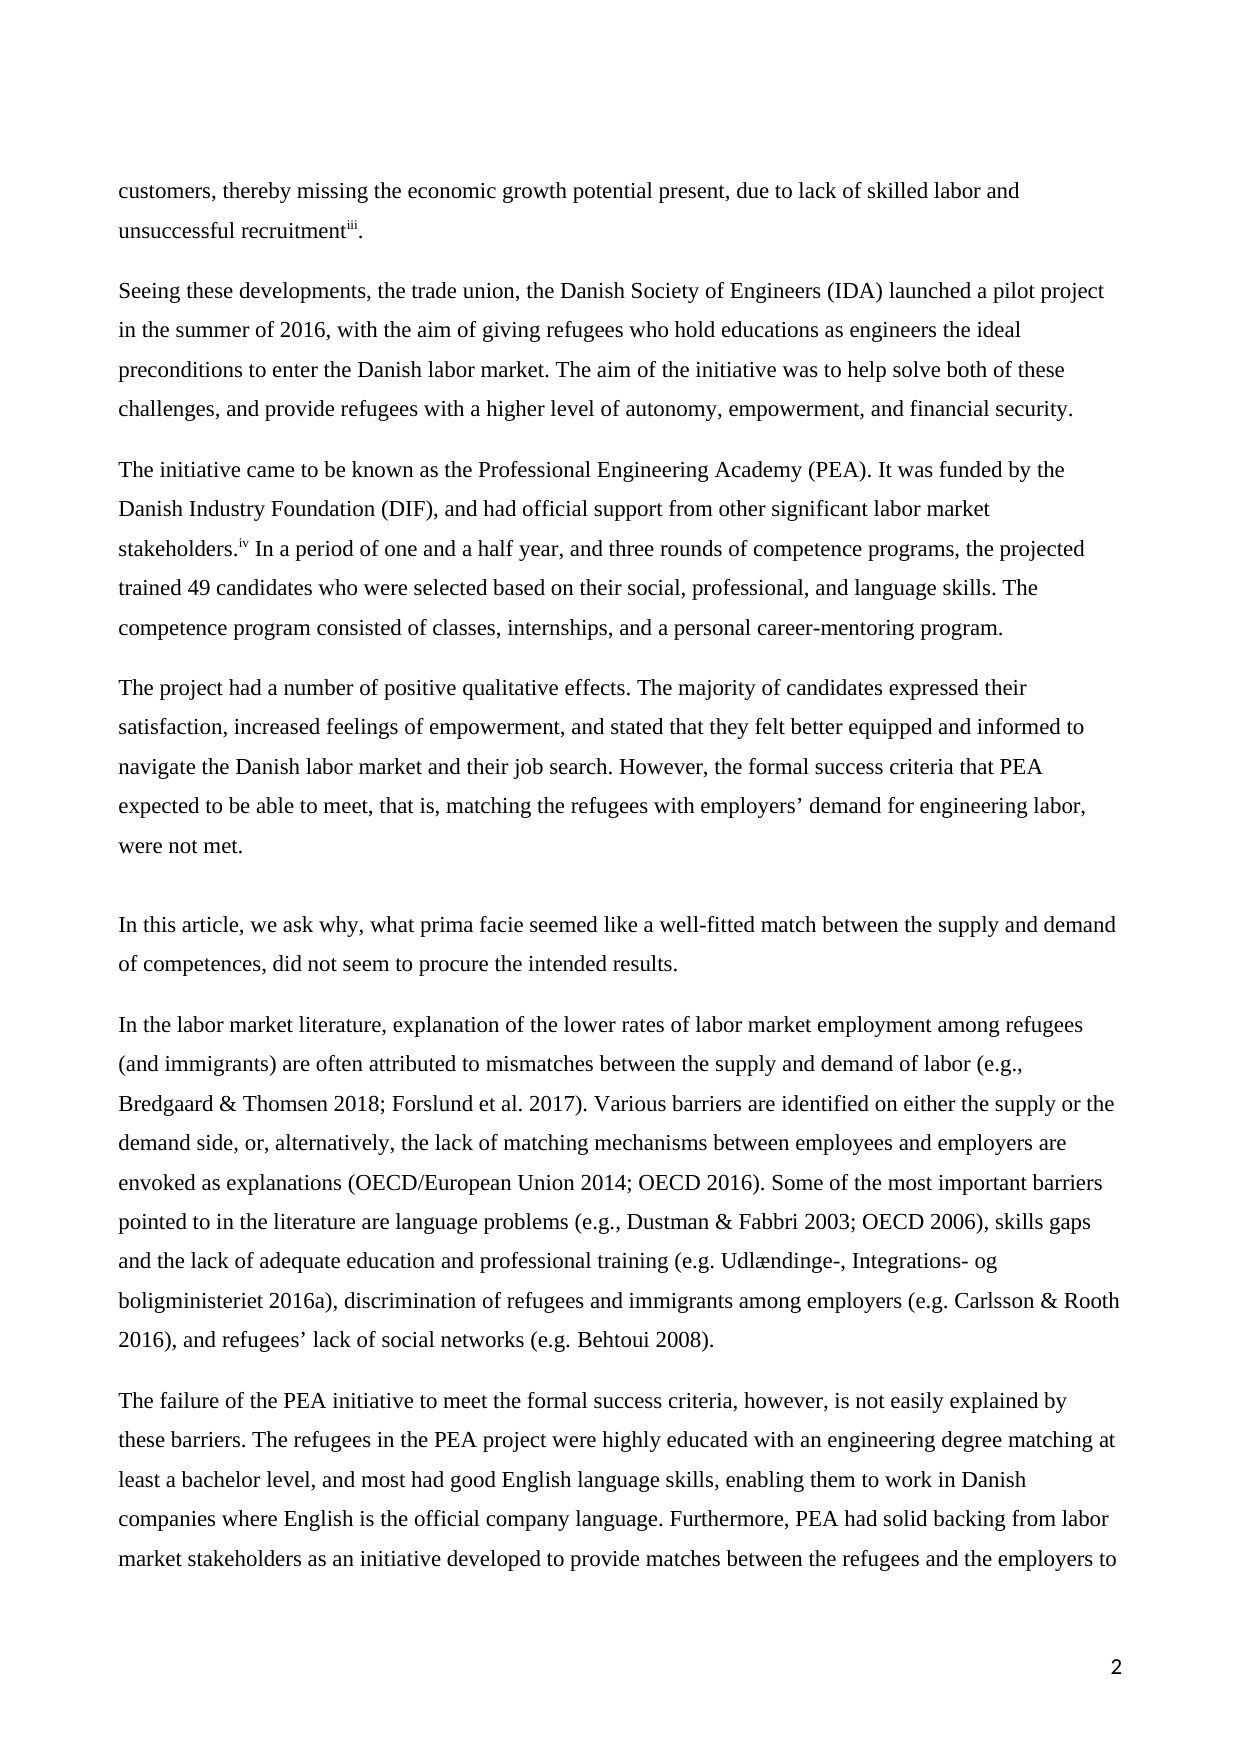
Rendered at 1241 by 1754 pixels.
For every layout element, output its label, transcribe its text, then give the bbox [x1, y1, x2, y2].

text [118, 1387, 1122, 1571]
text The initiative came to be known as the Professional Engineering Academy (PEA). It was funded by the Danish Industry Foundation (DIF), and had official support from other significant labor market stakeholders. In a period of one and a half year, and three rounds of competence programs, the projected trained 49 candidates who were selected based on their social, professional, and language skills. The competence program consisted of classes, internships, and a personal career-mentoring program. [118, 456, 1122, 640]
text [118, 177, 1122, 243]
text In this article, we ask why, what prima facie seemed like a well-fitted match between the supply and demand of competences, did not seem to procure the intended results. [118, 911, 1122, 977]
text In the labor market literature, explanation of the lower rates of labor market employment among refugees (and immigrants) are often attributed to mismatches between the supply and demand of labor (e.g., Bredgaard & Thomsen 2018; Forslund et al. 2017). Various barriers are identified on either the supply or the demand side, or, alternatively, the lack of matching mechanisms between employees and employers are envoked as explanations (OECD/European Union 2014; OECD 2016). Some of the most important barriers pointed to in the literature are language problems (e.g., Dustman & Fabbri 2003; OECD 2006), skills gaps and the lack of adequate education and professional training (e.g. Udlændinge-, Integrations- og boligministeriet 2016a), discrimination of refugees and immigrants among employers (e.g. Carlsson & Rooth 2016), and refugees’ lack of social networks (e.g. Behtoui 2008). [118, 1011, 1122, 1353]
text The project had a number of positive qualitative effects. The majority of candidates expressed their satisfaction, increased feelings of empowerment, and stated that they felt better equipped and informed to navigate the Danish labor market and their job search. However, the formal success criteria that PEA expected to be able to meet, that is, matching the refugees with employers’ demand for engineering labor, were not met. [118, 674, 1122, 858]
text Seeing these developments, the trade union, the Danish Society of Engineers (IDA) launched a pilot project in the summer of 2016, with the aim of giving refugees who hold educations as engineers the ideal preconditions to enter the Danish labor market. The aim of the initiative was to help solve both of these challenges, and provide refugees with a higher level of autonomy, empowerment, and financial security. [118, 277, 1122, 422]
